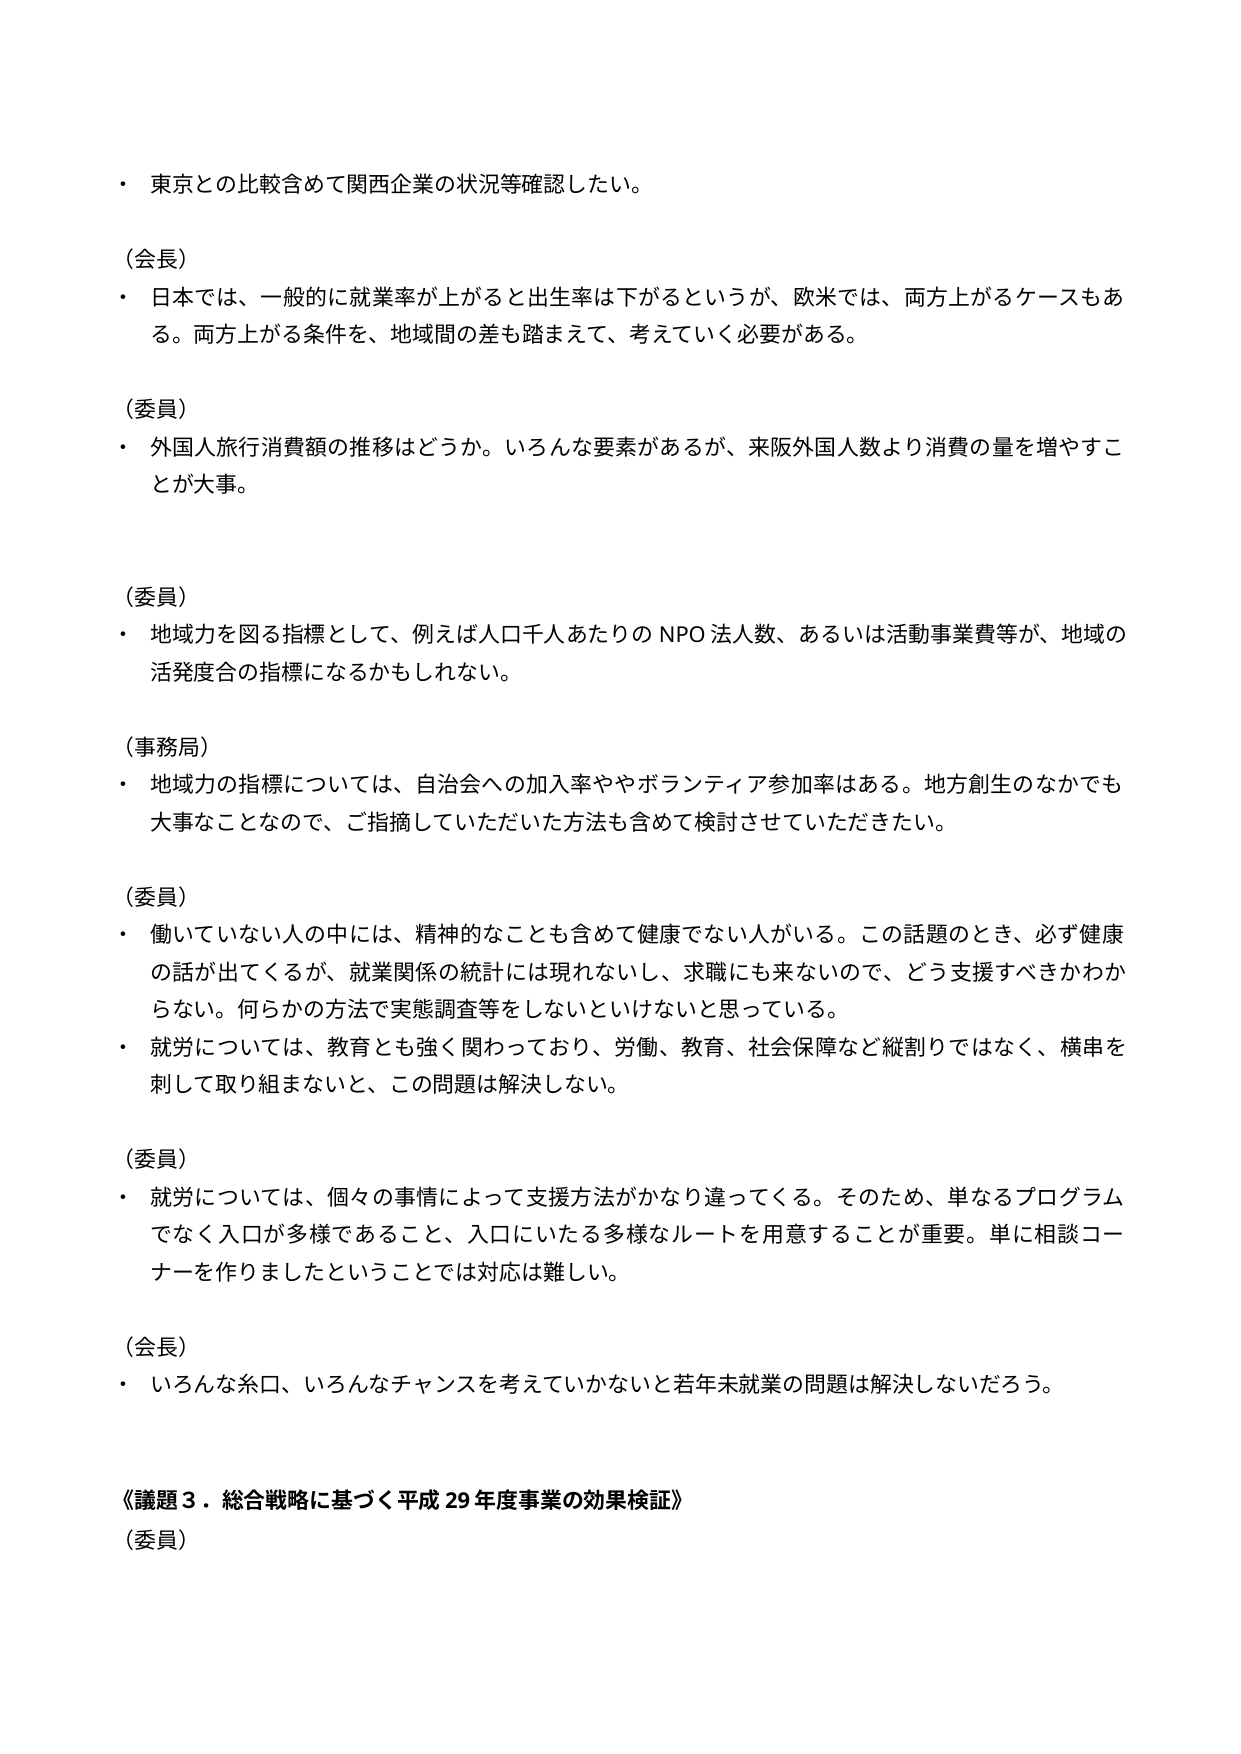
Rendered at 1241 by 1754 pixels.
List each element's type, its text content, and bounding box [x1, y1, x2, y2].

text （委員） [112, 1517, 1128, 1556]
text （会長） [112, 239, 1128, 277]
list 地域力を図る指標として、例えば人口千人あたりのNPO法人数、あるいは活動事業費等が、地域の活発度合の指標になるかもしれない。 [112, 614, 1128, 689]
text （委員） [112, 577, 1128, 614]
list 働いていない人の中には、精神的なことも含めて健康でない人がいる。この話題のとき、必ず健康の話が出てくるが、就業関係の統計には現れないし、求職にも来ないので、どう支援すべきかわからない。何らかの方法で実態調査等をしないといけないと思っている。 [112, 914, 1128, 1027]
list 東京との比較含めて関西企業の状況等確認したい。 [112, 164, 1128, 202]
list 就労については、教育とも強く関わっており、労働、教育、社会保障など縦割りではなく、横串を刺して取り組まないと、この問題は解決しない。 [112, 1027, 1128, 1102]
text （会長） [112, 1327, 1128, 1364]
list 外国人旅行消費額の推移はどうか。いろんな要素があるが、来阪外国人数より消費の量を増やすことが大事。 [112, 427, 1128, 502]
list 地域力の指標については、自治会への加入率ややボランティア参加率はある。地方創生のなかでも大事なことなので、ご指摘していただいた方法も含めて検討させていただきたい。 [112, 764, 1128, 839]
text （委員） [112, 1139, 1128, 1177]
text （委員） [112, 877, 1128, 914]
list 就労については、個々の事情によって支援方法がかなり違ってくる。そのため、単なるプログラムでなく入口が多様であること、入口にいたる多様なルートを用意することが重要。単に相談コーナーを作りましたということでは対応は難しい。 [112, 1177, 1128, 1289]
text （委員） [112, 389, 1128, 427]
list 日本では、一般的に就業率が上がると出生率は下がるというが、欧米では、両方上がるケースもある。両方上がる条件を、地域間の差も踏まえて、考えていく必要がある。 [112, 277, 1128, 352]
text （事務局） [112, 727, 1128, 764]
list いろんな糸口、いろんなチャンスを考えていかないと若年未就業の問題は解決しないだろう。 [112, 1364, 1128, 1402]
text 《議題３．総合戦略に基づく平成29年度事業の効果検証》 [112, 1477, 1128, 1517]
